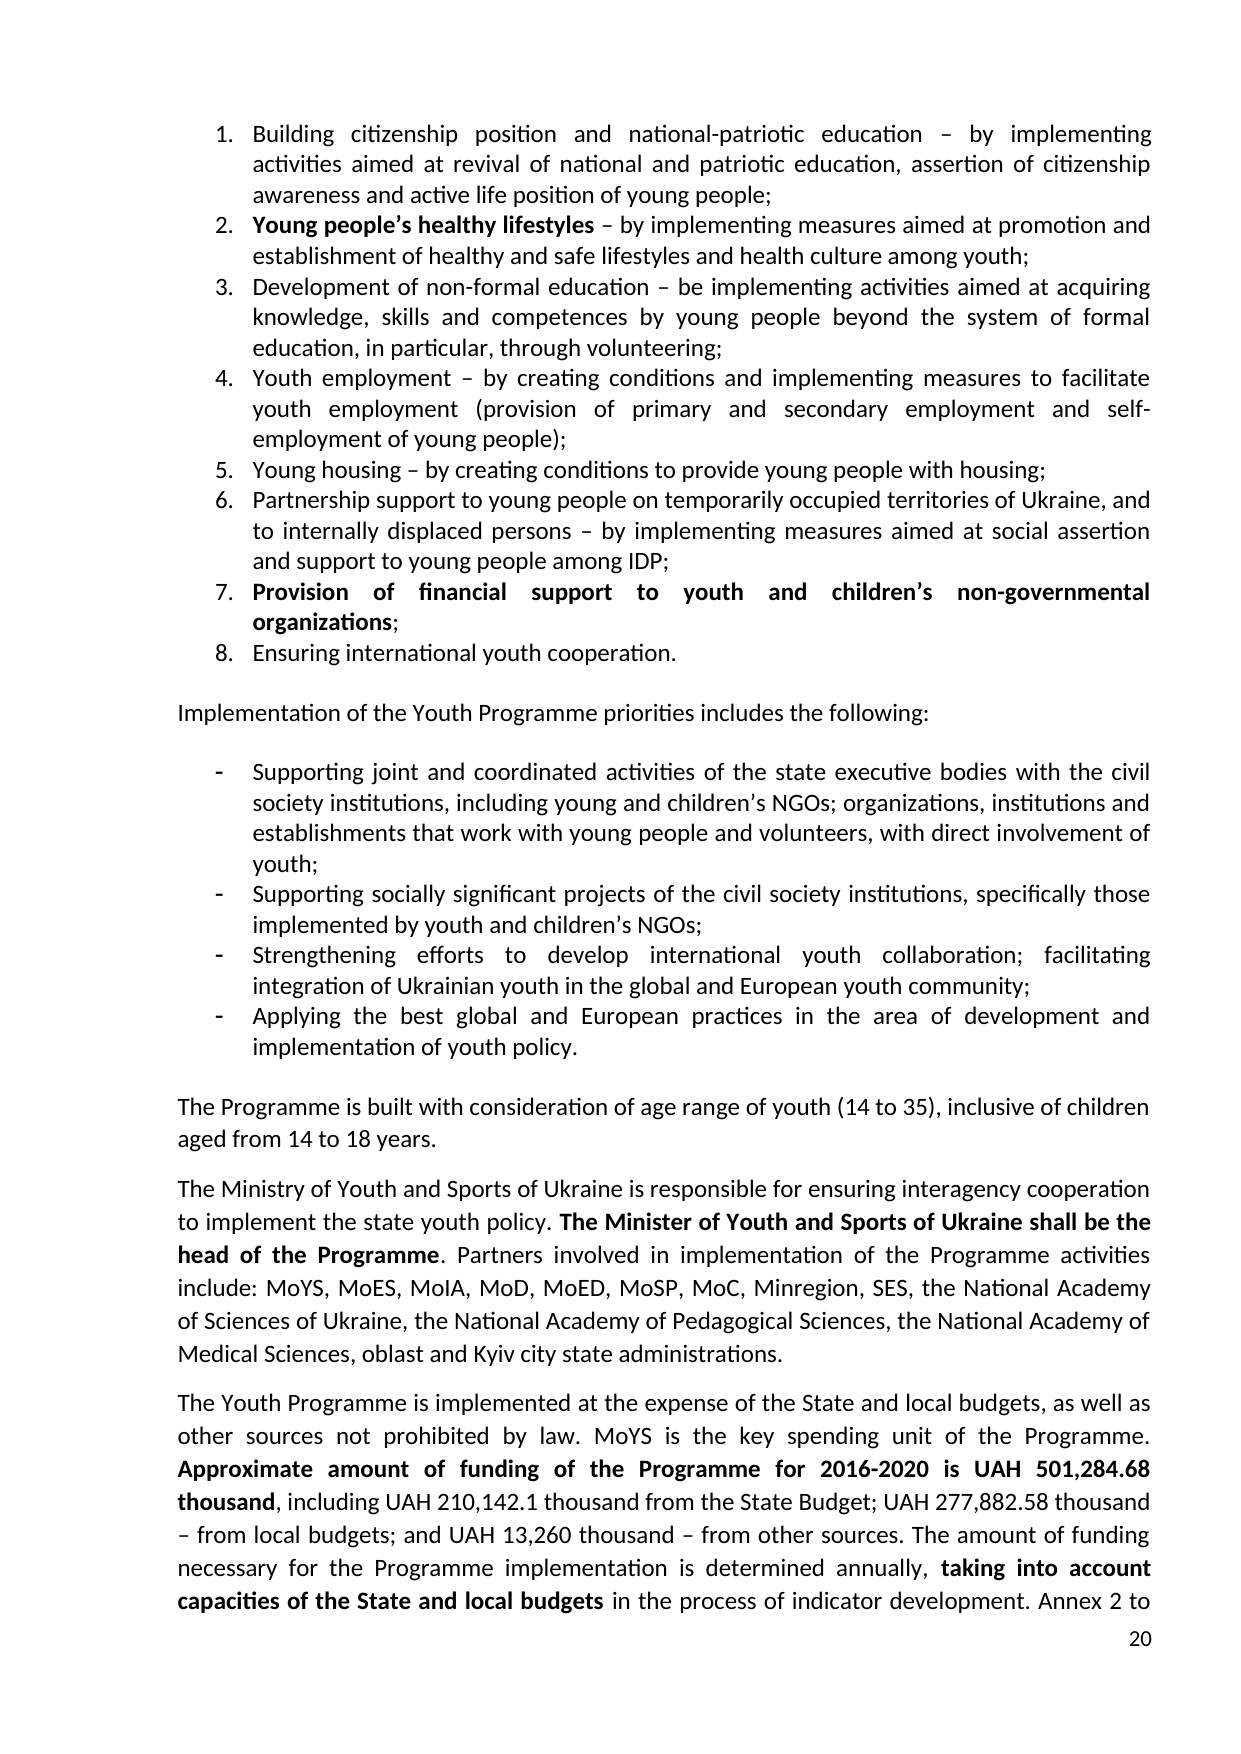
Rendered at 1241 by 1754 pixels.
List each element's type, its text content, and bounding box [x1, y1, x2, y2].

list Provision of financial support to youth and children’s non-governmental organizations; [215, 576, 1152, 637]
text The Programme is built with consideration of age range of youth (14 to 35), inclusive of children aged from 14 to 18 years. [177, 1091, 1152, 1154]
text The Ministry of Youth and Sports of Ukraine is responsible for ensuring interagency cooperation to implement the state youth policy. The Minister of Youth and Sports of Ukraine shall be the head of the Programme. Partners involved in implementation of the Programme activities include: MoYS, MoES, MoIA, MoD, MoED, MoSP, MoC, Minregion, SES, the National Academy of Sciences of Ukraine, the National Academy of Pedagogical Sciences, the National Academy of Medical Sciences, oblast and Kyiv city state administrations. [177, 1173, 1152, 1368]
list Applying the best global and European practices in the area of development and implementation of youth policy. [215, 1001, 1152, 1062]
list Development of non-formal education – be implementing activities aimed at acquiring knowledge, skills and competences by young people beyond the system of formal education, in particular, through volunteering; [215, 271, 1152, 362]
list Supporting joint and coordinated activities of the state executive bodies with the civil society institutions, including young and children’s NGOs; organizations, institutions and establishments that work with young people and volunteers, with direct involvement of youth; [215, 756, 1152, 878]
list Youth employment – by creating conditions and implementing measures to facilitate youth employment (provision of primary and secondary employment and self-employment of young people); [215, 362, 1152, 454]
list Ensuring international youth cooperation. [215, 637, 1152, 667]
list Young housing – by creating conditions to provide young people with housing; [215, 454, 1152, 484]
list Building citizenship position and national-patriotic education – by implementing activities aimed at revival of national and patriotic education, assertion of citizenship awareness and active life position of young people; [215, 118, 1152, 210]
text Implementation of the Youth Programme priorities includes the following: [177, 697, 1152, 727]
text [177, 1387, 1152, 1615]
list Supporting socially significant projects of the civil society institutions, specifically those implemented by youth and children’s NGOs; [215, 878, 1152, 939]
list Young people’s healthy lifestyles – by implementing measures aimed at promotion and establishment of healthy and safe lifestyles and health culture among youth; [215, 210, 1152, 271]
list Strengthening efforts to develop international youth collaboration; facilitating integration of Ukrainian youth in the global and European youth community; [215, 939, 1152, 1001]
list Partnership support to young people on temporarily occupied territories of Ukraine, and to internally displaced persons – by implementing measures aimed at social assertion and support to young people among IDP; [215, 484, 1152, 576]
